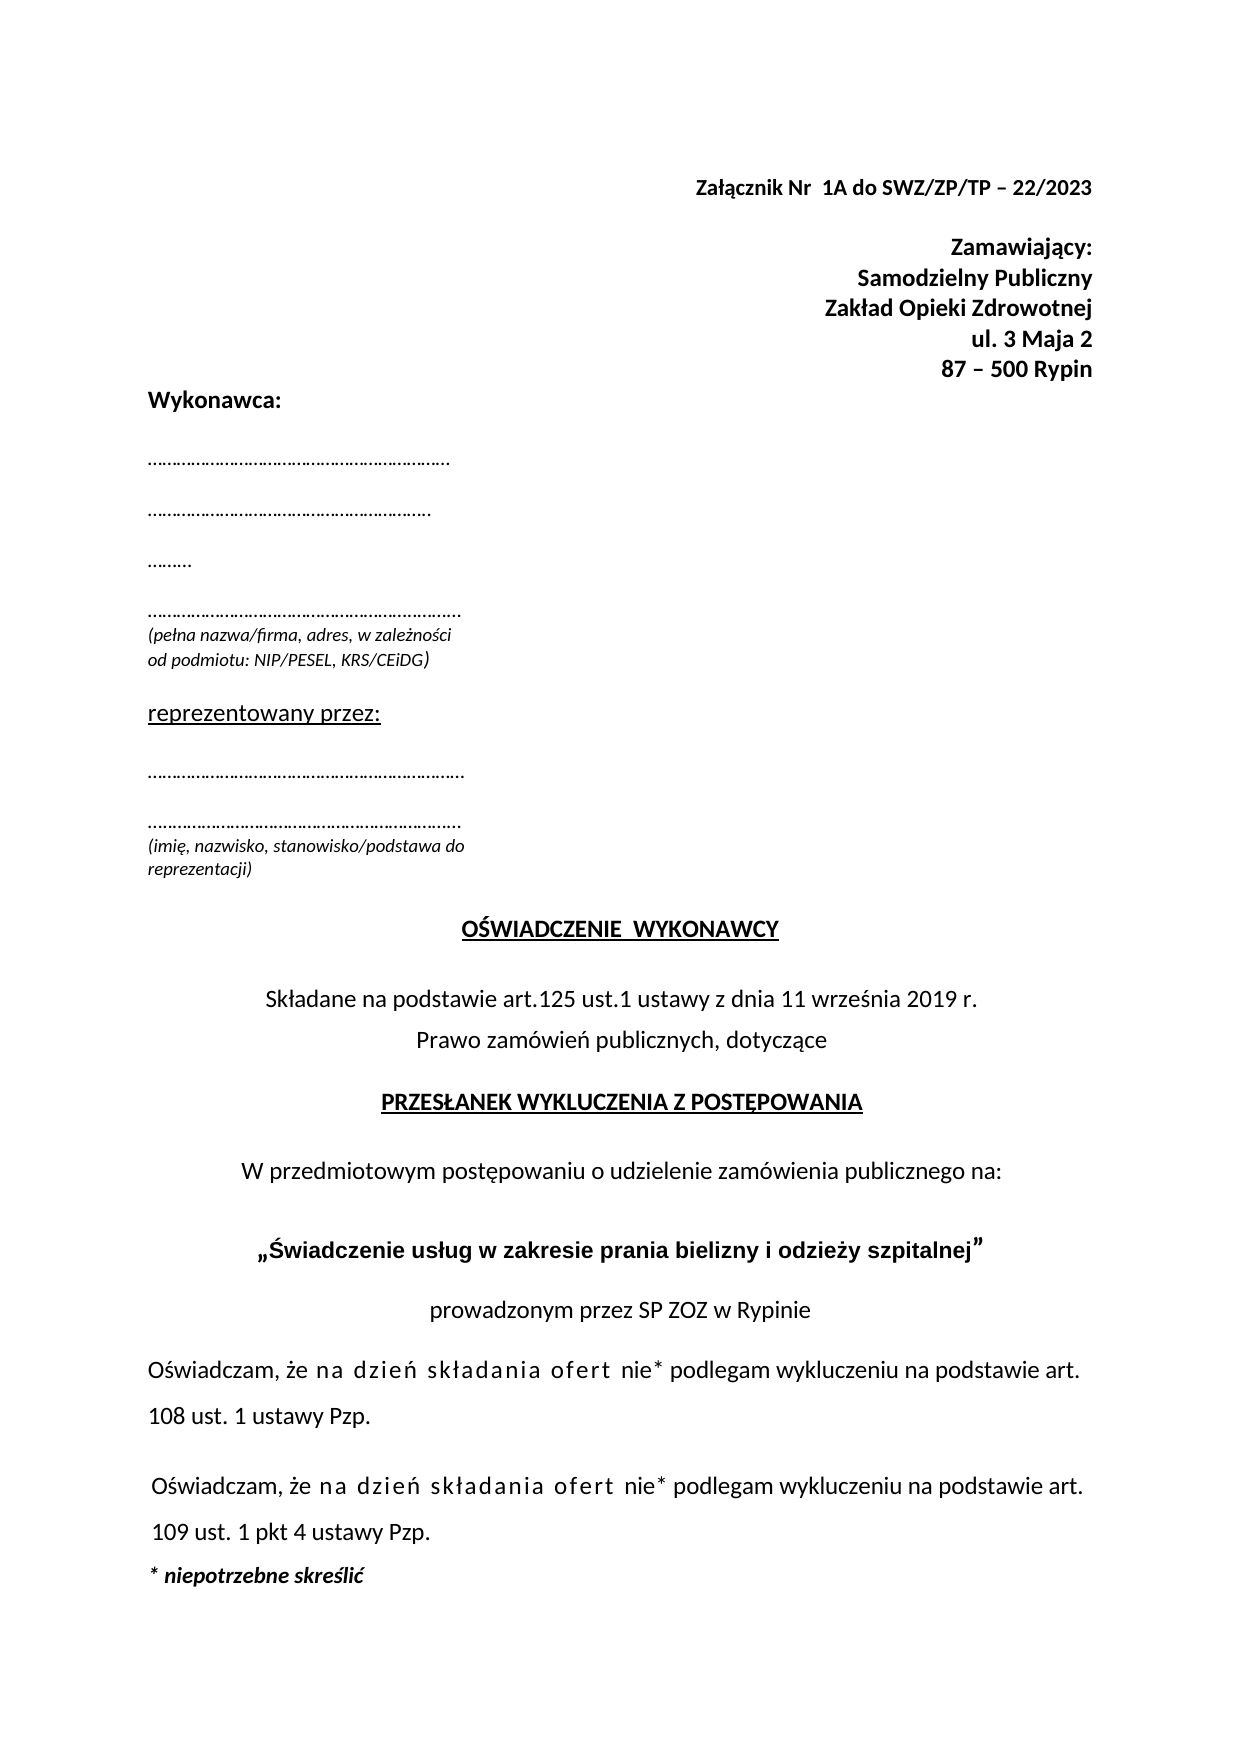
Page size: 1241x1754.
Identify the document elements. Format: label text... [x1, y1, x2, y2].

text * niepotrzebne skreślić [148, 1561, 1093, 1589]
text „Świadczenie usług w zakresie prania bielizny i odzieży szpitalnej” [148, 1230, 1093, 1265]
text (pełna nazwa/firma, adres, w zależności od podmiotu: NIP/PESEL, KRS/CEiDG) [148, 623, 472, 671]
text W przedmiotowym postępowaniu o udzielenie zamówienia publicznego na: [151, 1155, 1093, 1185]
text Oświadczam, że na dzień składania ofert nie* podlegam wykluczeniu na podstawie art. 109 ust. 1 pkt 4 ustawy Pzp. [151, 1470, 1092, 1546]
text ………………………………………………………… [148, 758, 472, 783]
text Samodzielny Publiczny [148, 262, 1093, 293]
text Zakład Opieki Zdrowotnej [148, 293, 1093, 323]
text Załącznik Nr 1A do SWZ/ZP/TP – 22/2023 [148, 173, 1092, 201]
text reprezentowany przez: [148, 697, 1093, 727]
text 87 – 500 Rypin [148, 354, 1093, 384]
text Wykonawca: [148, 384, 1093, 415]
text Składane na podstawie art.125 ust.1 ustawy z dnia 11 września 2019 r. [151, 983, 1093, 1013]
text Oświadczam, że na dzień składania ofert nie* podlegam wykluczeniu na podstawie art. 108 ust. 1 ustawy Pzp. [148, 1354, 1092, 1431]
text …..…………………………………………………... [148, 809, 472, 834]
text …………………………………………………………………………………………………………..……... [148, 445, 472, 572]
text PRZESŁANEK WYKLUCZENIA Z POSTĘPOWANIA [151, 1086, 1093, 1116]
subtitle OŚWIADCZENIE WYKONAWCY [148, 913, 1093, 944]
text ul. 3 Maja 2 [148, 323, 1093, 354]
text prowadzonym przez SP ZOZ w Rypinie [148, 1294, 1093, 1325]
text Prawo zamówień publicznych, dotyczące [151, 1024, 1093, 1055]
text ………………………………………………..……... [148, 598, 472, 623]
text Zamawiający: [546, 232, 1093, 262]
text (imię, nazwisko, stanowisko/podstawa do reprezentacji) [148, 834, 472, 880]
